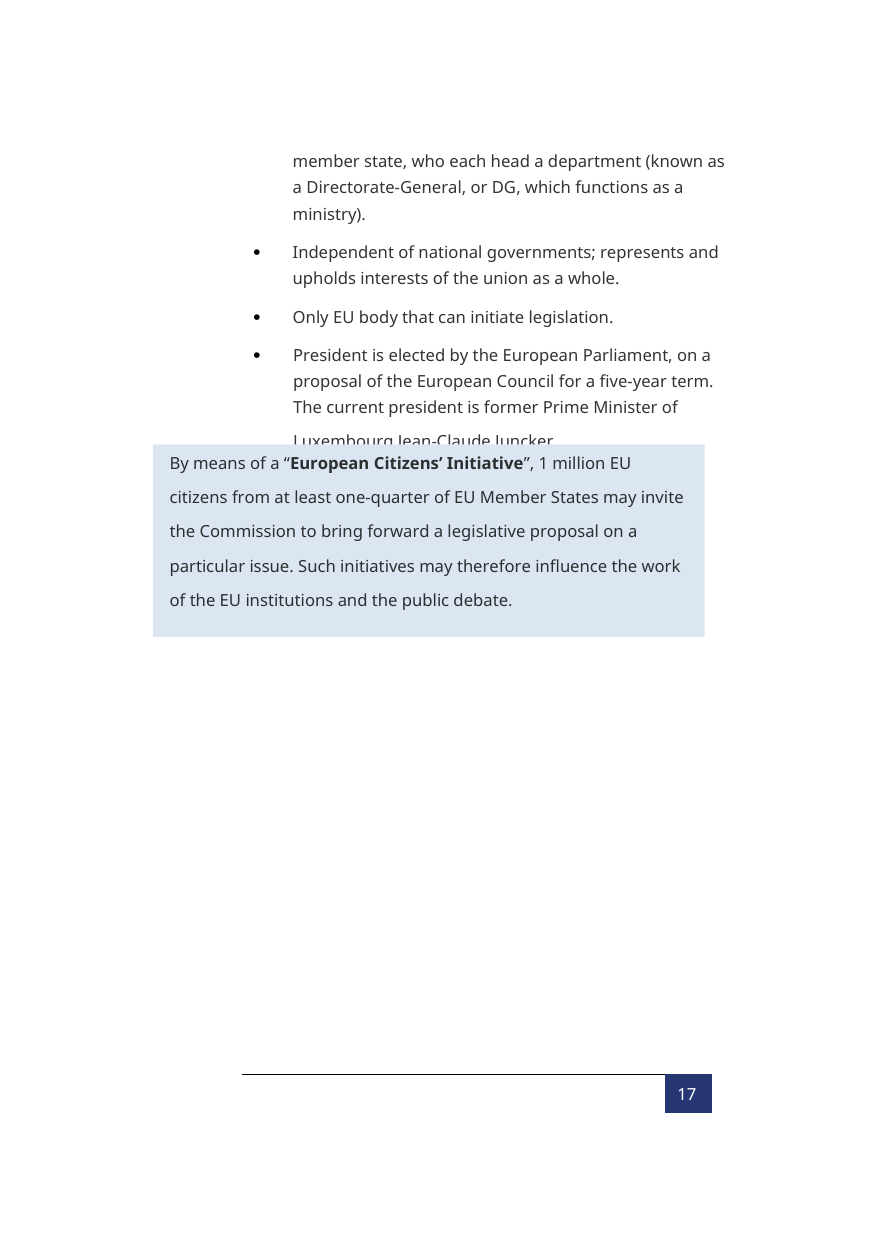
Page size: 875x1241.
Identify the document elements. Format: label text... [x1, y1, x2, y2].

list Independent of national governments; represents and upholds interests of the union as a whole. [254, 241, 724, 289]
list President is elected by the European Parliament, on a proposal of the European Council for a five-year term. The current president is former Prime Minister of Luxembourg Jean-Claude Juncker. [254, 344, 724, 453]
list Only EU body that can initiate legislation. [254, 305, 724, 328]
